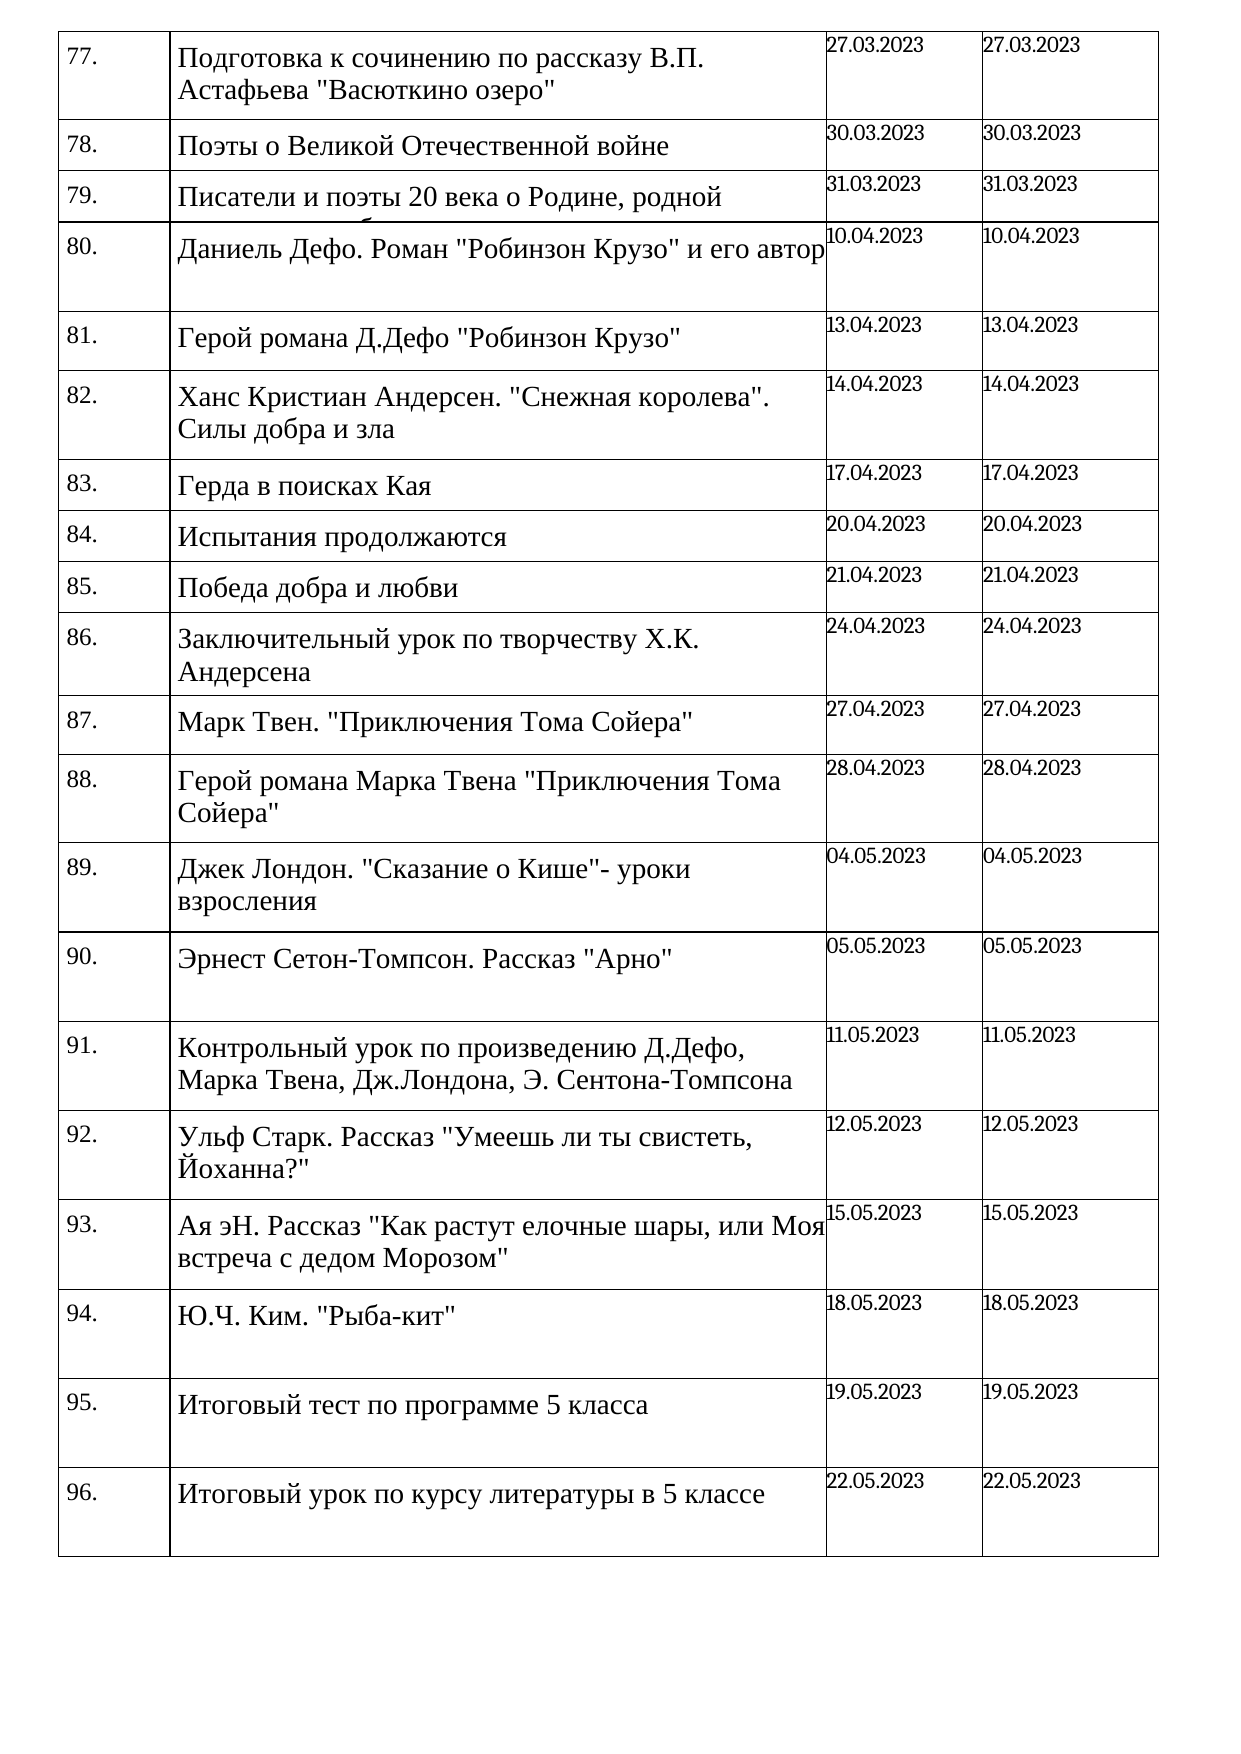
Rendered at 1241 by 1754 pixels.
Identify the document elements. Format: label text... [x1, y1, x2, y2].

table_cell 11.05.2023 [983, 1022, 1158, 1110]
table_cell 19.05.2023 [983, 1379, 1158, 1467]
table_cell 27.03.2023 [827, 32, 982, 119]
table_cell 86. [59, 613, 169, 695]
table_cell Итоговый урок по курсу литературы в 5 классе [171, 1468, 826, 1556]
table_cell Ю.Ч. Ким. "Рыба-кит" [171, 1290, 826, 1378]
table_cell Марк Твен. "Приключения Тома Сойера" [171, 696, 826, 754]
table_cell 30.03.2023 [827, 120, 982, 170]
table_cell 15.05.2023 [827, 1200, 982, 1288]
table_cell 12.05.2023 [827, 1111, 982, 1199]
table_cell 81. [59, 312, 169, 370]
table_cell Эрнест Сетон-Томпсон. Рассказ "Арно" [171, 933, 826, 1021]
table_cell 28.04.2023 [827, 755, 982, 842]
table_cell 11.05.2023 [827, 1022, 982, 1110]
table_cell 19.05.2023 [827, 1379, 982, 1467]
table_cell 21.04.2023 [983, 562, 1158, 612]
table_cell Победа добра и любви [171, 562, 826, 612]
table_cell Ая эН. Рассказ "Как растут елочные шары, или Моя встреча с дедом Морозом" [171, 1200, 826, 1288]
table_cell 85. [59, 562, 169, 612]
table_cell 91. [59, 1022, 169, 1110]
table_cell Даниель Дефо. Роман "Робинзон Крузо" и его автор [171, 223, 826, 311]
table_cell Заключительный урок по творчеству Х.К. Андерсена [171, 613, 826, 695]
table_cell 10.04.2023 [983, 223, 1158, 311]
table_cell Писатели и поэты 20 века о Родине, родной природе и о себе [171, 171, 826, 221]
table_cell 14.04.2023 [983, 371, 1158, 458]
table_cell 84. [59, 511, 169, 561]
table_cell 87. [59, 696, 169, 754]
table_cell 05.05.2023 [983, 933, 1158, 1021]
table_cell 80. [59, 223, 169, 311]
table_cell 20.04.2023 [827, 511, 982, 561]
table_cell 24.04.2023 [983, 613, 1158, 695]
table_cell 28.04.2023 [983, 755, 1158, 842]
table_cell 90. [59, 933, 169, 1021]
table_cell 79. [59, 171, 169, 221]
table_cell 92. [59, 1111, 169, 1199]
table_cell Герой романа Д.Дефо "Робинзон Крузо" [171, 312, 826, 370]
table_cell 27.04.2023 [827, 696, 982, 754]
table_cell 83. [59, 460, 169, 510]
table_cell Герой романа Марка Твена "Приключения Тома Сойера" [171, 755, 826, 842]
table_cell 17.04.2023 [827, 460, 982, 510]
table_cell 30.03.2023 [983, 120, 1158, 170]
table_cell 31.03.2023 [827, 171, 982, 221]
table_cell 13.04.2023 [827, 312, 982, 370]
table_cell 13.04.2023 [983, 312, 1158, 370]
table_cell Поэты о Великой Отечественной войне [171, 120, 826, 170]
table_cell 88. [59, 755, 169, 842]
table_cell Герда в поисках Кая [171, 460, 826, 510]
table_cell 77. [59, 32, 169, 119]
table_cell Подготовка к сочинению по рассказу В.П. Астафьева "Васюткино озеро" [171, 32, 826, 119]
table_cell 24.04.2023 [827, 613, 982, 695]
table_cell 04.05.2023 [983, 843, 1158, 931]
table_cell 18.05.2023 [827, 1290, 982, 1378]
table_cell Итоговый тест по программе 5 класса [171, 1379, 826, 1467]
table_cell 82. [59, 371, 169, 458]
table_cell 96. [59, 1468, 169, 1556]
table_cell 04.05.2023 [827, 843, 982, 931]
table_cell 93. [59, 1200, 169, 1288]
table_cell 10.04.2023 [827, 223, 982, 311]
table_cell 94. [59, 1290, 169, 1378]
table_cell 20.04.2023 [983, 511, 1158, 561]
table_cell 31.03.2023 [983, 171, 1158, 221]
table_cell 78. [59, 120, 169, 170]
table_cell 17.04.2023 [983, 460, 1158, 510]
table_cell Ханс Кристиан Андерсен. "Снежная королева". Силы добра и зла [171, 371, 826, 458]
table_cell 12.05.2023 [983, 1111, 1158, 1199]
table_cell 21.04.2023 [827, 562, 982, 612]
table_cell 27.04.2023 [983, 696, 1158, 754]
table_cell 14.04.2023 [827, 371, 982, 458]
table_cell Контрольный урок по произведению Д.Дефо, Марка Твена, Дж.Лондона, Э. Сентона-Томпсона [171, 1022, 826, 1110]
table_cell Испытания продолжаются [171, 511, 826, 561]
table_cell 89. [59, 843, 169, 931]
table_cell 27.03.2023 [983, 32, 1158, 119]
table_cell Ульф Старк. Рассказ "Умеешь ли ты свистеть, Йоханна?" [171, 1111, 826, 1199]
table_cell 22.05.2023 [983, 1468, 1158, 1556]
table_cell Джек Лондон. "Сказание о Кише"- уроки взросления [171, 843, 826, 931]
table_cell 15.05.2023 [983, 1200, 1158, 1288]
table_cell 22.05.2023 [827, 1468, 982, 1556]
table_cell 18.05.2023 [983, 1290, 1158, 1378]
table_cell 95. [59, 1379, 169, 1467]
table_cell 05.05.2023 [827, 933, 982, 1021]
